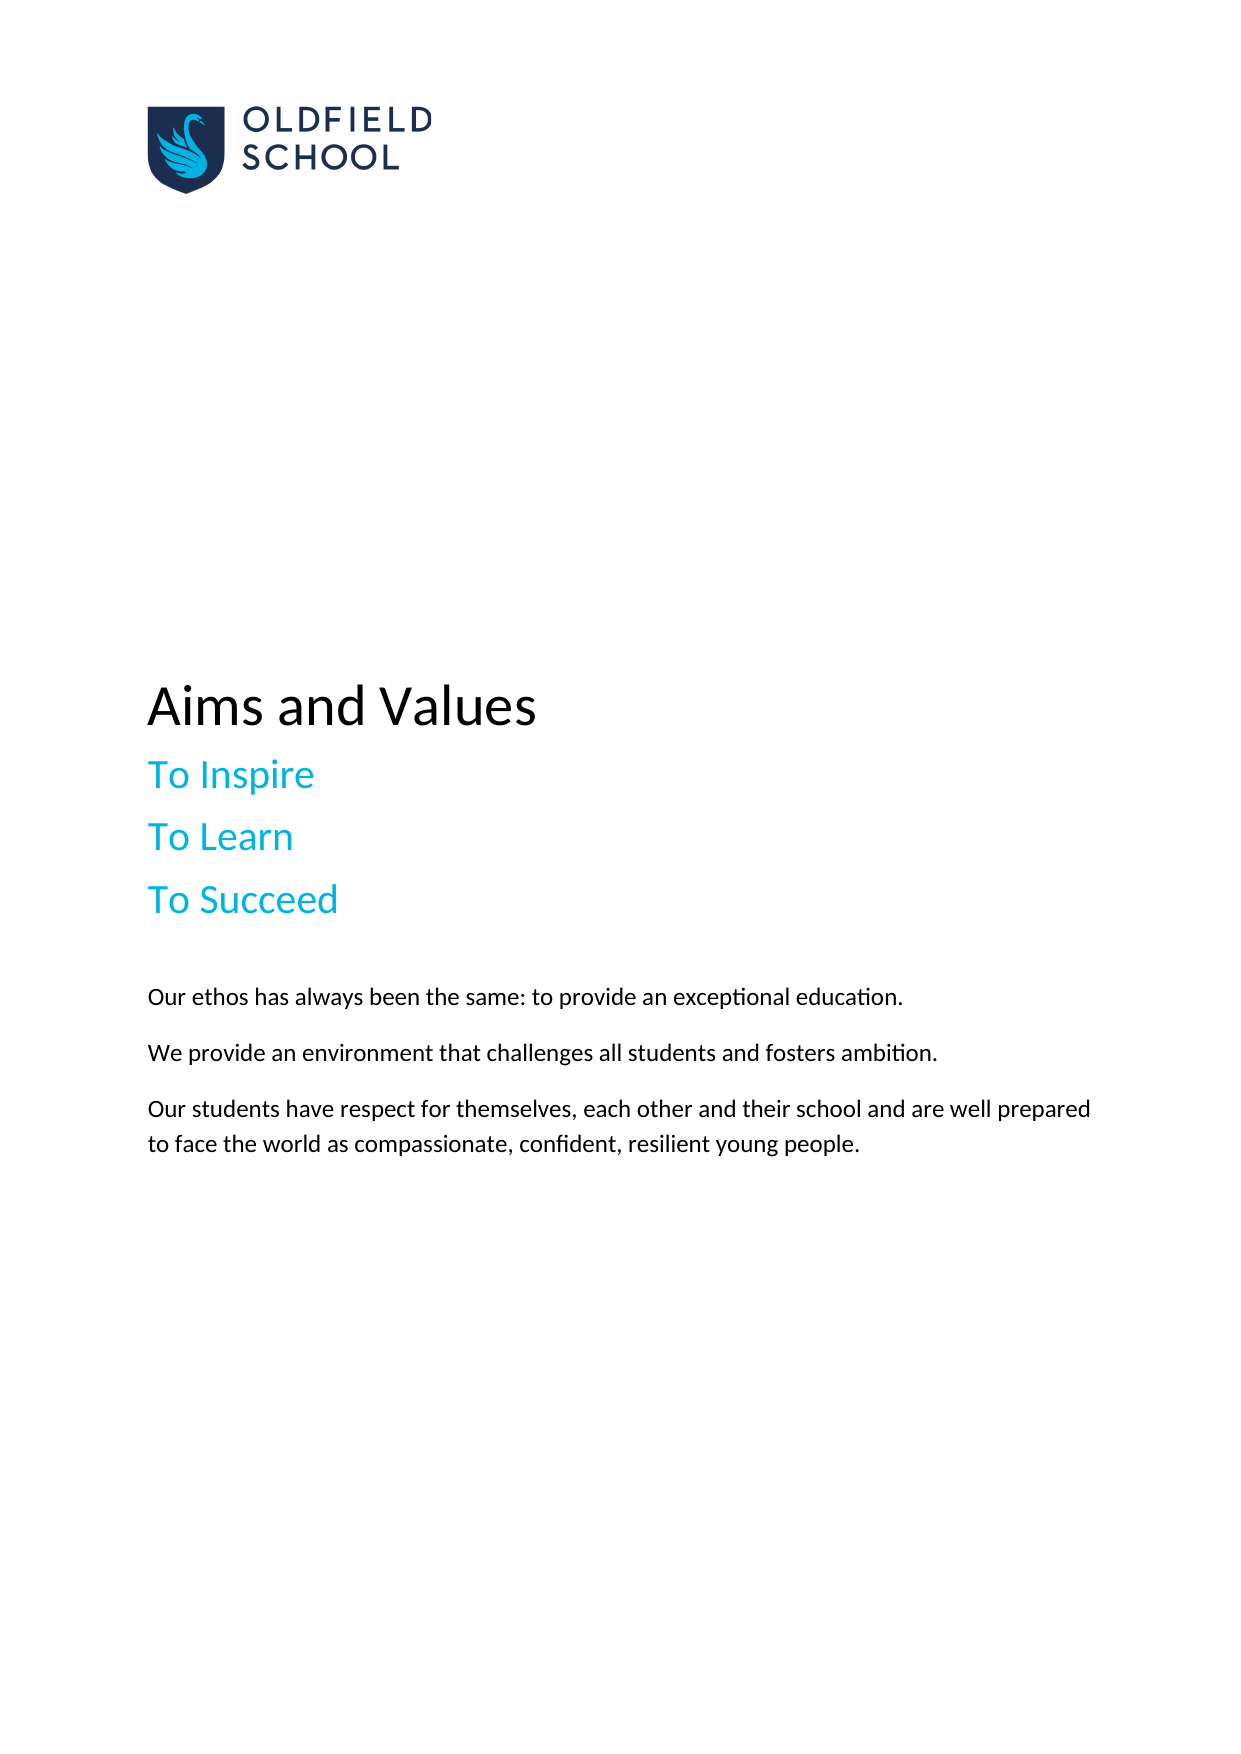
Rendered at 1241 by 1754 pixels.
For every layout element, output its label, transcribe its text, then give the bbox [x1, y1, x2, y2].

title To Succeed [148, 863, 1092, 926]
text Our students have respect for themselves, each other and their school and are well prepared to face the world as compassionate, confident, resilient young people. [148, 1093, 1092, 1159]
text We provide an environment that challenges all students and fosters ambition. [148, 1037, 1092, 1068]
title Aims and Values [148, 676, 1092, 738]
title To Inspire [148, 738, 1092, 801]
title To Learn [148, 801, 1092, 863]
picture [147, 106, 432, 194]
text Our ethos has always been the same: to provide an exceptional education. [148, 981, 1092, 1012]
